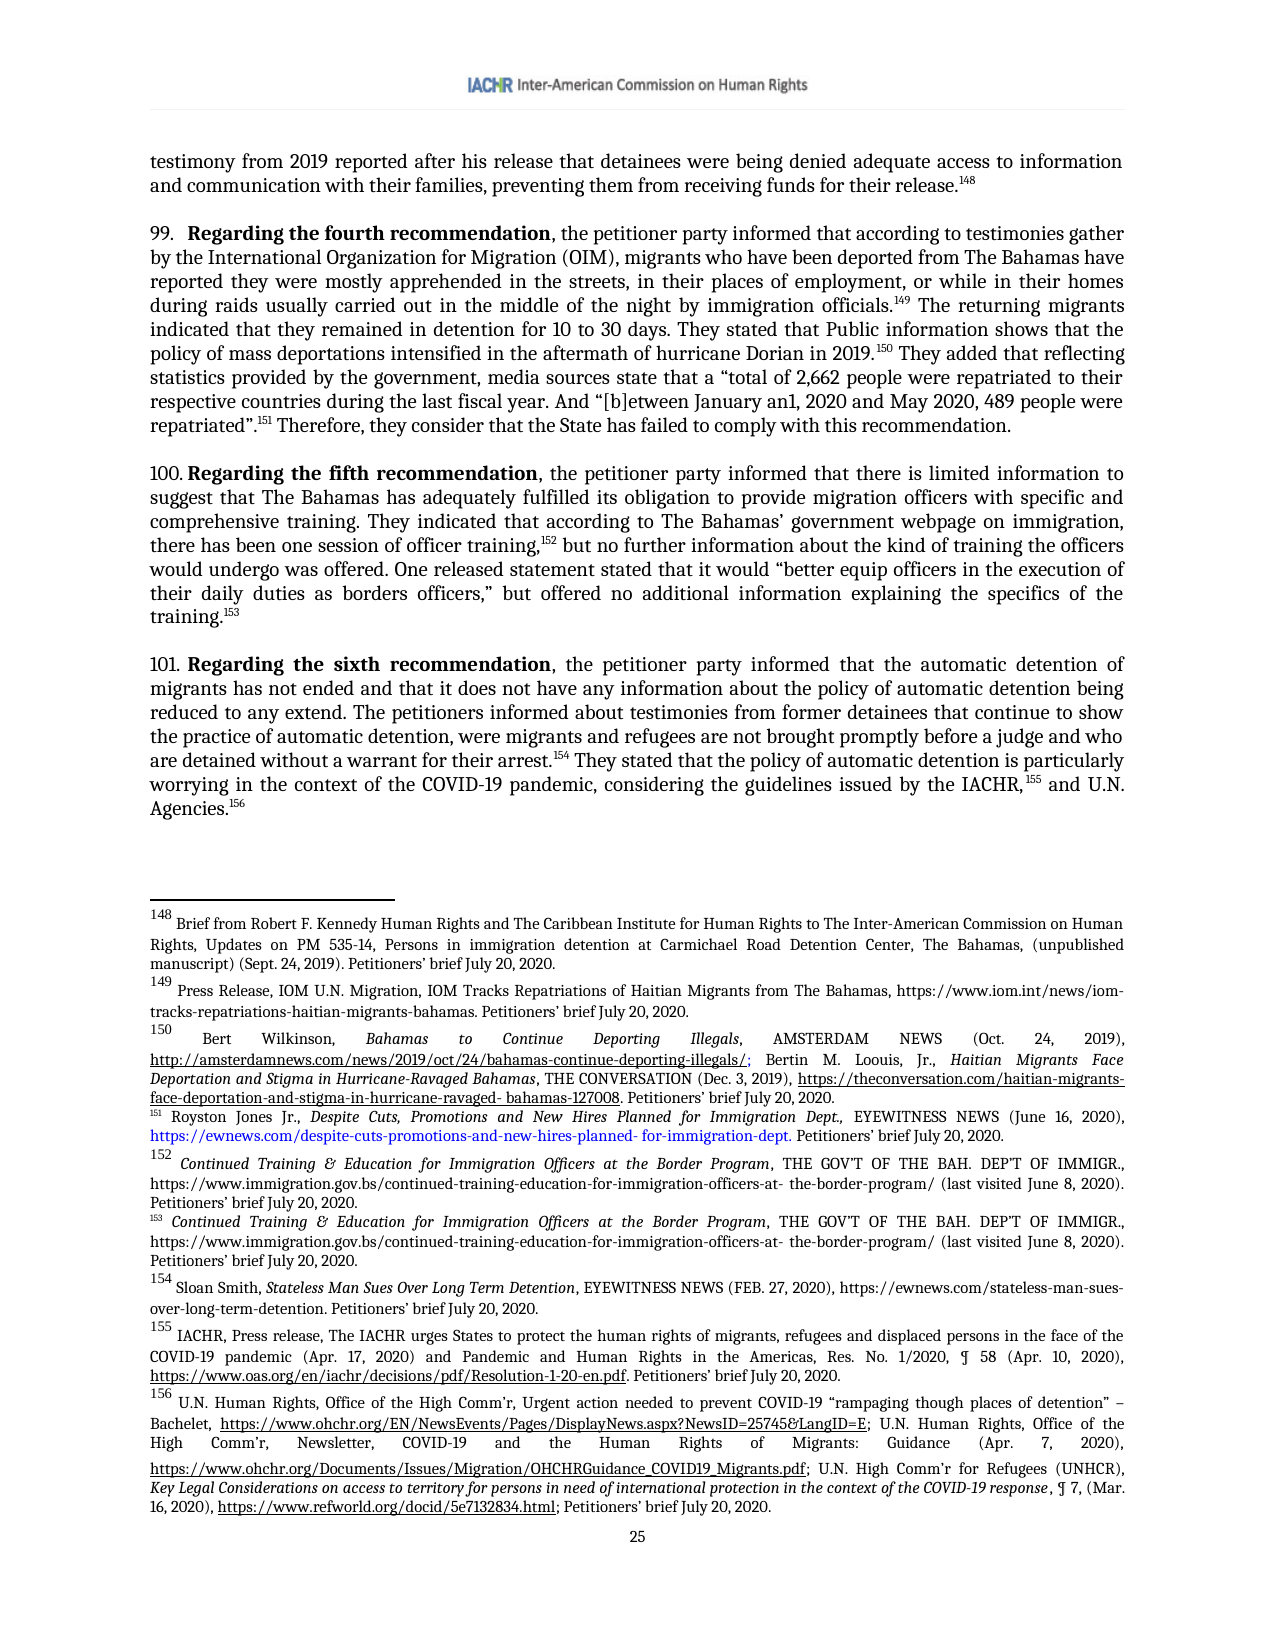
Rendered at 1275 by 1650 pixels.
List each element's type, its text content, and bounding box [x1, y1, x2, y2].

picture [456, 75, 819, 95]
list Regarding the fourth recommendation, the petitioner party informed that according to testimonies gather by the International Organization for Migration (OIM), migrants who have been deported from The Bahamas have reported they were mostly apprehended in the streets, in their places of employment, or while in their homes during raids usually carried out in the middle of the night by immigration officials. The returning migrants indicated that they remained in detention for 10 to 30 days. They stated that Public information shows that the policy of mass deportations intensified in the aftermath of hurricane Dorian in 2019. They added that reflecting statistics provided by the government, media sources state that a “total of 2,662 people were repatriated to their respective countries during the last fiscal year. And “[b]etween January an1, 2020 and May 2020, 489 people were repatriated”. Therefore, they consider that the State has failed to comply with this recommendation. [150, 222, 1125, 437]
list Regarding the fifth recommendation, the petitioner party informed that there is limited information to suggest that The Bahamas has adequately fulfilled its obligation to provide migration officers with specific and comprehensive training. They indicated that according to The Bahamas’ government webpage on immigration, there has been one session of officer training, but no further information about the kind of training the officers would undergo was offered. One released statement stated that it would “better equip officers in the execution of their daily duties as borders officers,” but offered no additional information explaining the specifics of the training. [150, 461, 1125, 629]
list Regarding the sixth recommendation, the petitioner party informed that the automatic detention of migrants has not ended and that it does not have any information about the policy of automatic detention being reduced to any extend. The petitioners informed about testimonies from former detainees that continue to show the practice of automatic detention, were migrants and refugees are not brought promptly before a judge and who are detained without a warrant for their arrest. They stated that the policy of automatic detention is particularly worrying in the context of the COVID-19 pandemic, considering the guidelines issued by the IACHR, and U.N. Agencies. [150, 653, 1125, 821]
